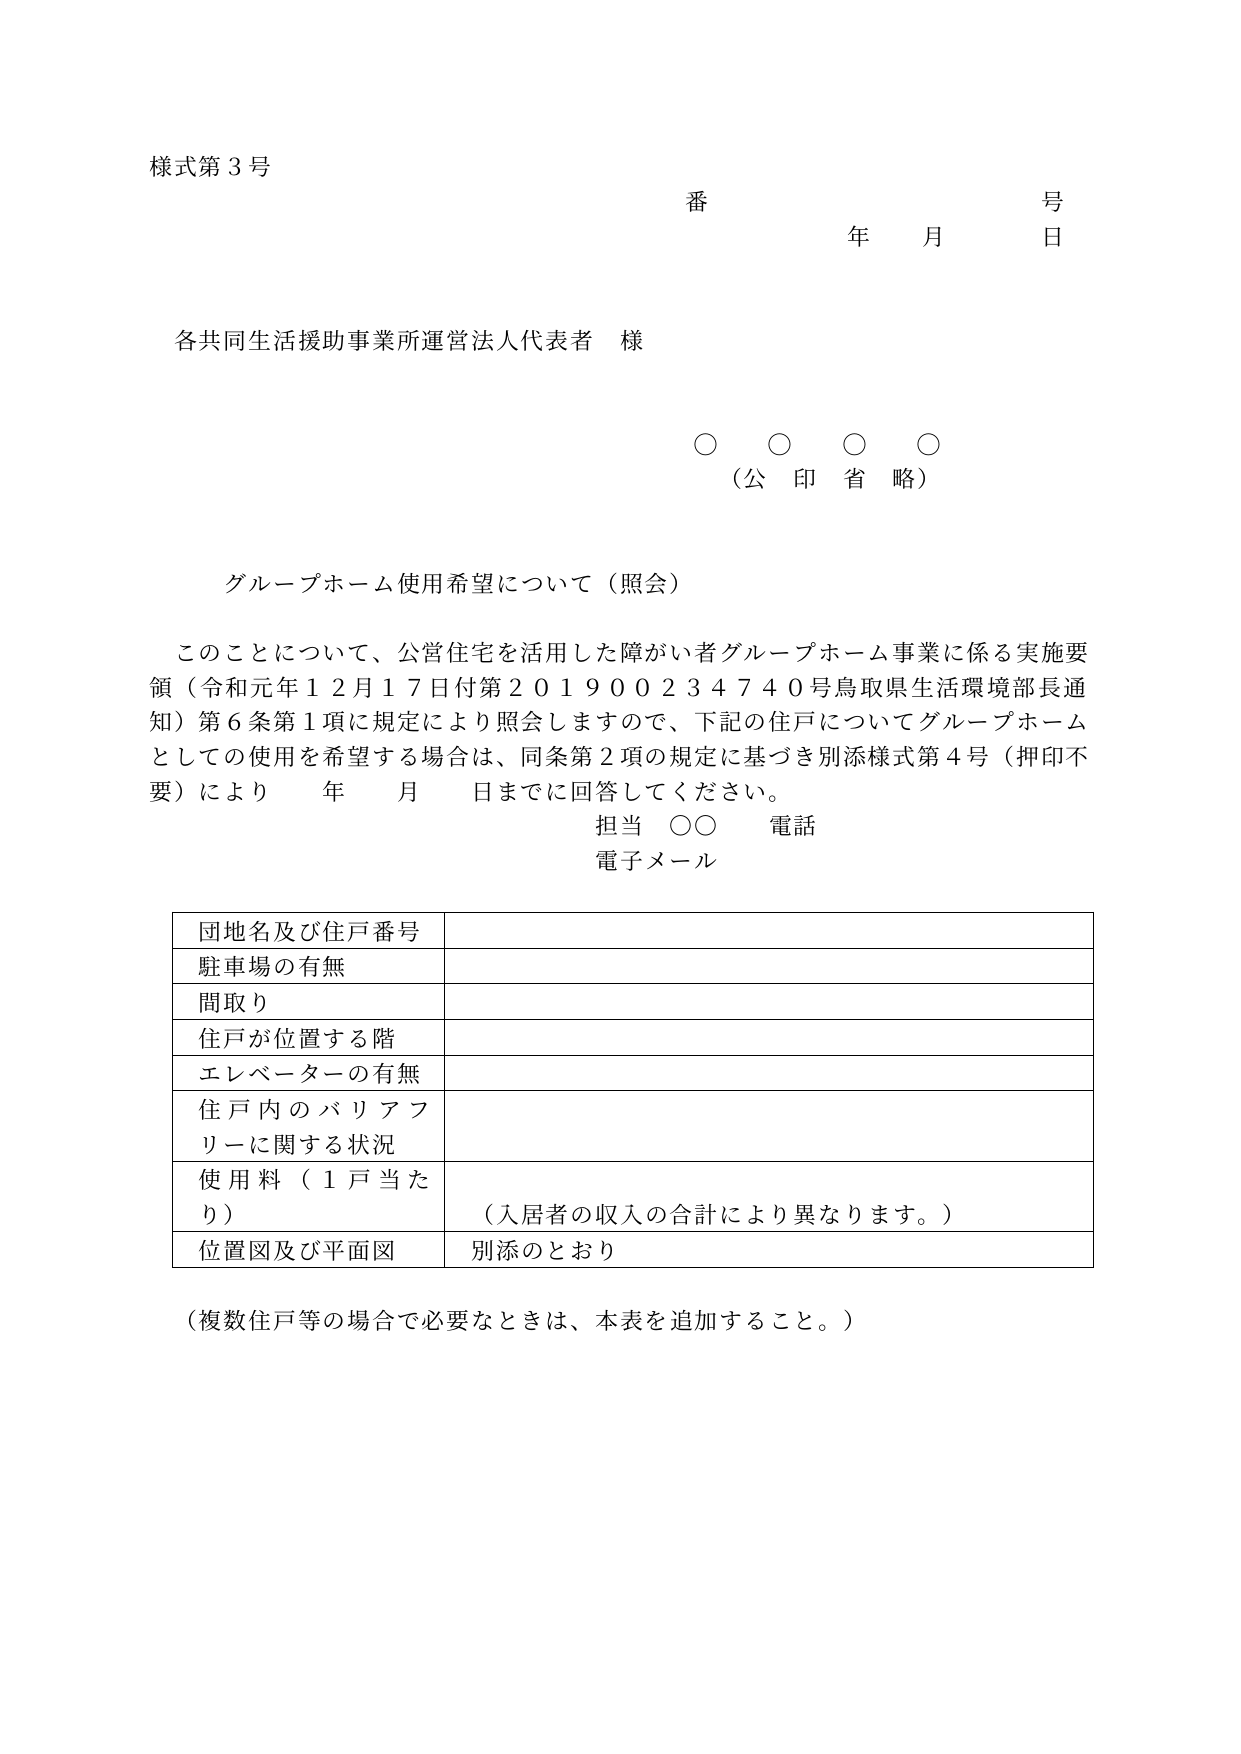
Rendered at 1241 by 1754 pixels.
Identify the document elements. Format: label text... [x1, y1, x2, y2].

table_cell [445, 984, 1093, 1019]
table_cell 位置図及び平面図 [173, 1232, 444, 1267]
text このことについて、公営住宅を活用した障がい者グループホーム事業に係る実施要領（令和元年１２月１７日付第２０１９００２３４７４０号鳥取県生活環境部長通知）第６条第１項に規定により照会しますので、下記の住戸についてグループホームとしての使用を希望する場合は、同条第２項の規定に基づき別添様式第４号（押印不要）により 年 月 日までに回答してください。 [149, 634, 1091, 808]
text グループホーム使用希望について（照会） [217, 565, 1032, 599]
table_cell 住戸内のバリアフリーに関する状況 [173, 1091, 444, 1161]
table_cell エレベーターの有無 [173, 1056, 444, 1090]
table_cell [445, 1056, 1093, 1090]
table_cell 別添のとおり [445, 1232, 1093, 1267]
table_cell 間取り [173, 984, 444, 1019]
text 担当 〇〇 電話 [149, 808, 1091, 842]
text ◯ ◯ ◯ ◯ [149, 426, 1091, 461]
table_cell （入居者の収入の合計により異なります。） [445, 1162, 1093, 1231]
table_cell [445, 949, 1093, 983]
text 様式第３号 [149, 148, 1066, 183]
table_cell [445, 1091, 1093, 1161]
text （公 印 省 略） [149, 461, 1091, 495]
text 各共同生活援助事業所運営法人代表者 様 [149, 322, 1091, 357]
table_header [445, 913, 1093, 947]
text （複数住戸等の場合で必要なときは、本表を追加すること。） [149, 1303, 1091, 1337]
table_cell 駐車場の有無 [173, 949, 444, 983]
table_cell 住戸が位置する階 [173, 1020, 444, 1054]
text 番号 [149, 183, 1066, 218]
text 年月日 [149, 218, 1066, 253]
table_header 団地名及び住戸番号 [173, 913, 444, 947]
table_cell [445, 1020, 1093, 1054]
table_cell 使用料（１戸当たり） [173, 1162, 444, 1231]
text 電子メール [149, 842, 1091, 877]
